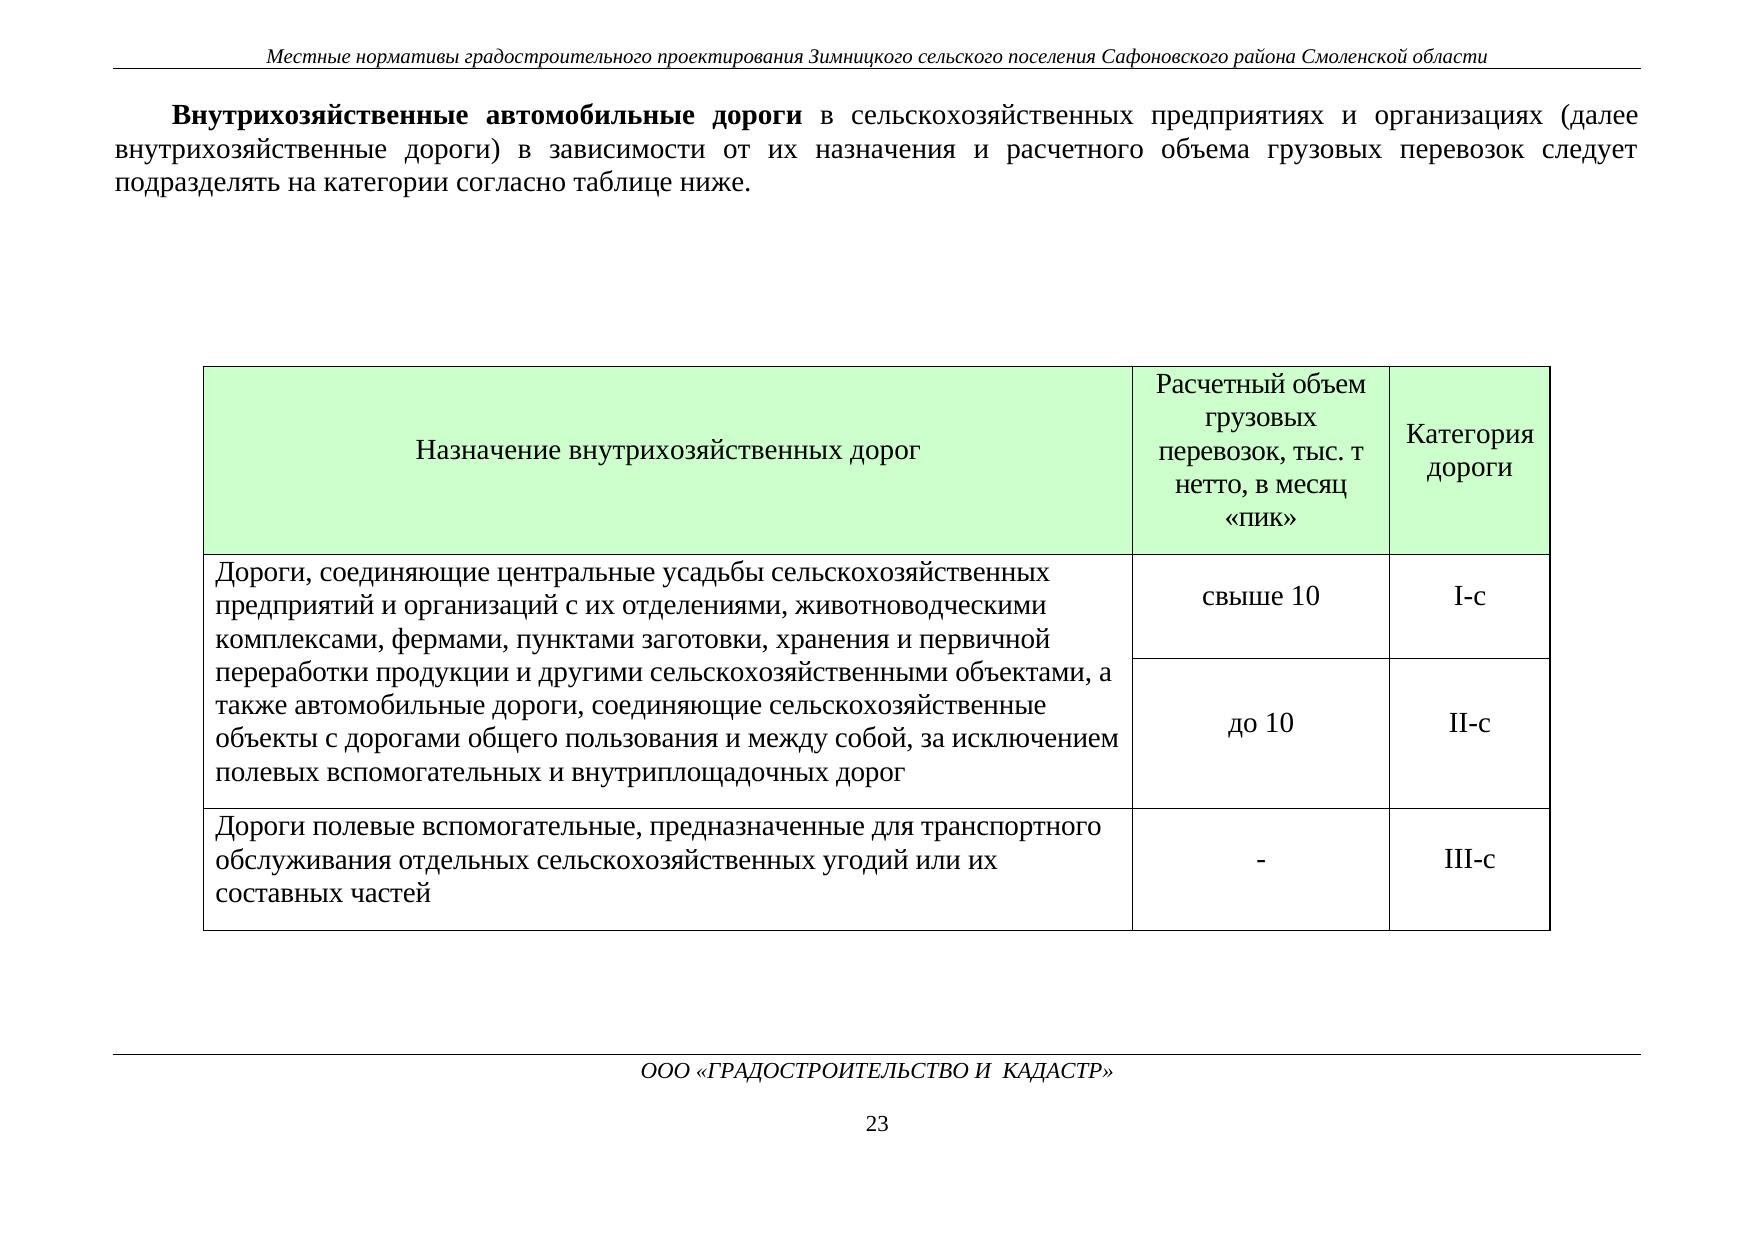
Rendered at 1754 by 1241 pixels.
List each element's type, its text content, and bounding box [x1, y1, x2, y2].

table_header Категория дороги [1390, 367, 1549, 554]
table_cell I-с [1390, 555, 1549, 658]
table_cell II-с [1390, 659, 1549, 808]
table_cell Дороги, соединяющие центральные усадьбы сельскохозяйственных предприятий и организаций с их отделениями, животноводческими комплексами, фермами, пунктами заготовки, хранения и первичной переработки продукции и другими сельскохозяйственными объектами, а также автомобильные дороги, соединяющие сельскохозяйственные объекты с дорогами общего пользования и между собой, за исключением полевых вспомогательных и внутриплощадочных дорог [204, 555, 1132, 808]
table_header Назначение внутрихозяйственных дорог [204, 367, 1132, 554]
text Внутрихозяйственные автомобильные дороги в сельскохозяйственных предприятиях и организациях (далее внутрихозяйственные дороги) в зависимости от их назначения и расчетного объема грузовых перевозок следует подразделять на категории согласно таблице ниже. [114, 97, 1639, 198]
table_cell III-с [1390, 809, 1549, 929]
table_cell Дороги полевые вспомогательные, предназначенные для транспортного обслуживания отдельных сельскохозяйственных угодий или их составных частей [204, 809, 1132, 929]
table_header Расчетный объем грузовых перевозок, тыс. т нетто, в месяц «пик» [1133, 367, 1389, 554]
table_cell - [1133, 809, 1389, 929]
table_cell свыше 10 [1133, 555, 1389, 658]
table_cell до 10 [1133, 659, 1389, 808]
